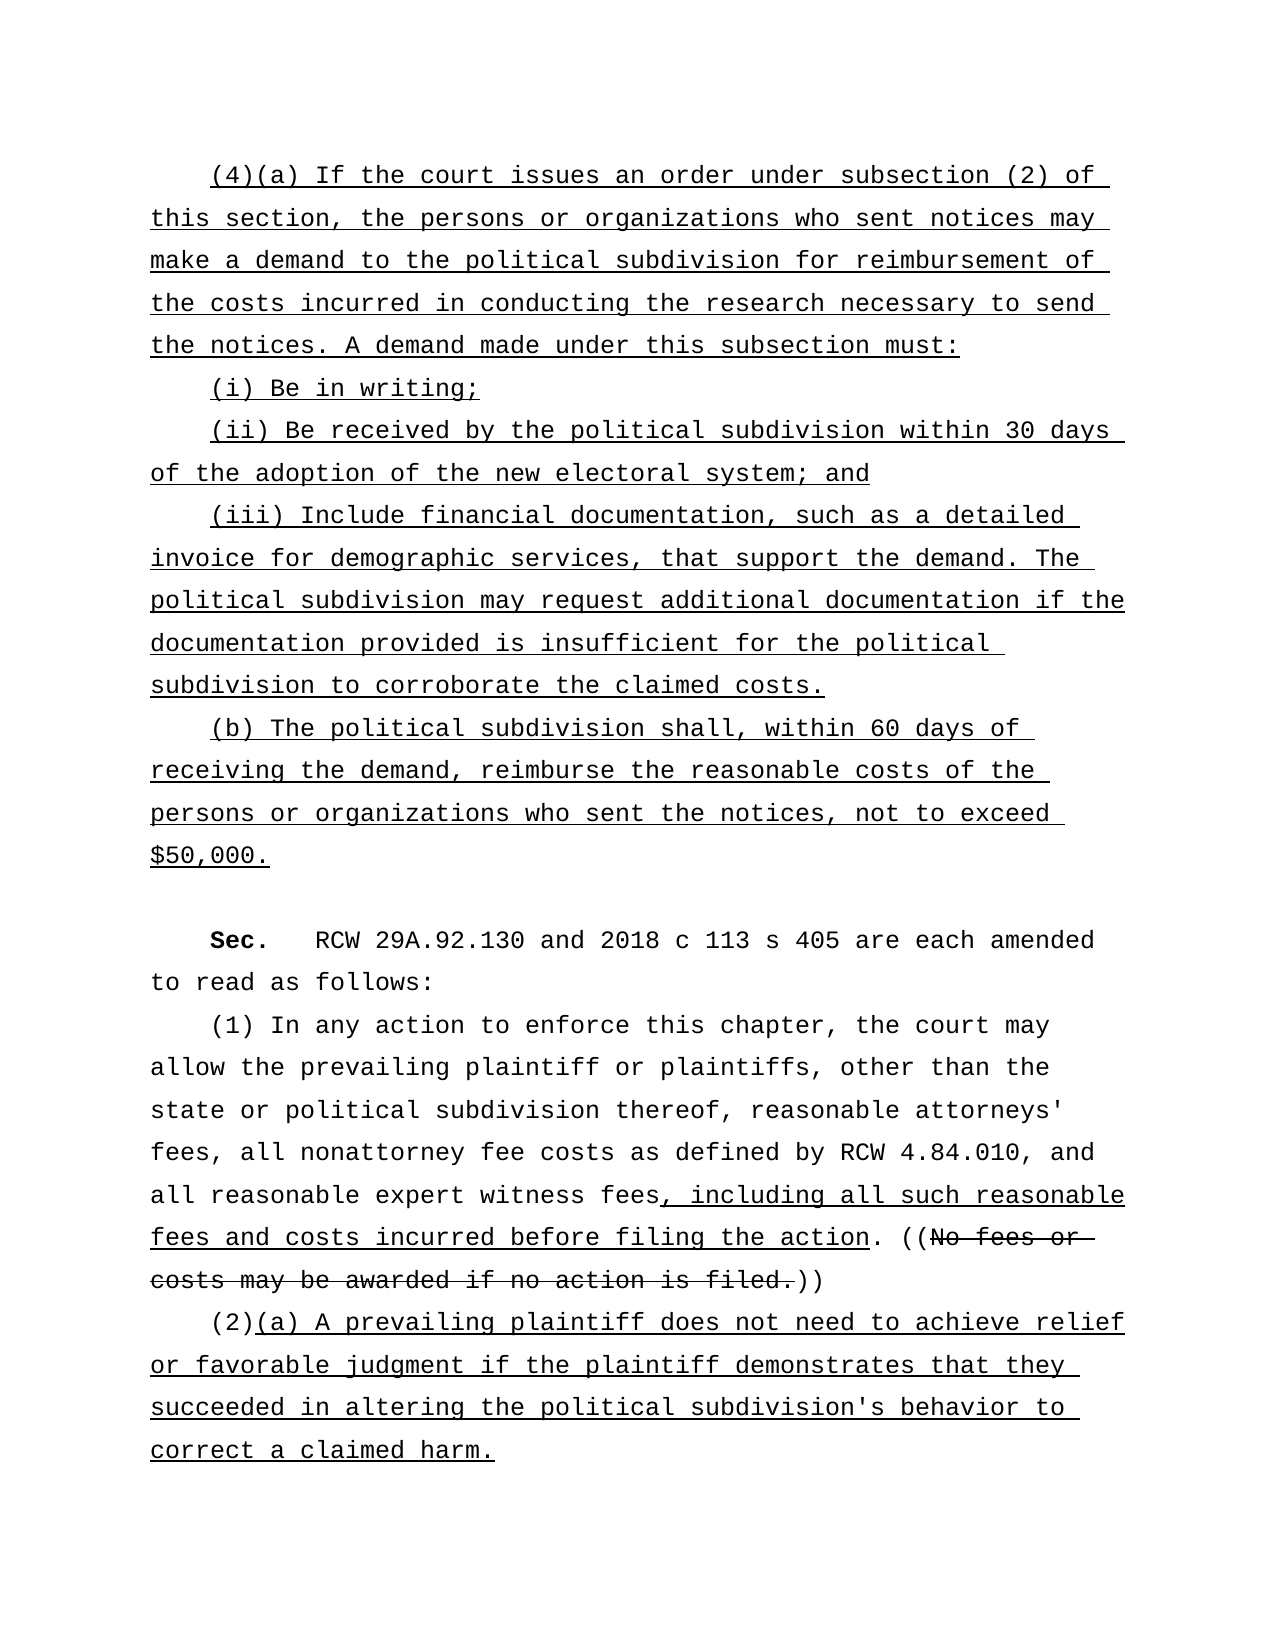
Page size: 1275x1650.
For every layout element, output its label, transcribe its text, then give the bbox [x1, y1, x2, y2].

text (b) The political subdivision shall, within 60 days of receiving the demand, reimburse the reasonable costs of the persons or organizations who sent the notices, not to exceed $50,000. [150, 702, 1125, 872]
text (4)(a) If the court issues an order under subsection (2) of this section, the persons or organizations who sent notices may make a demand to the political subdivision for reimbursement of the costs incurred in conducting the research necessary to send the notices. A demand made under this subsection must: [150, 150, 1125, 362]
text (iii) Include financial documentation, such as a detailed invoice for demographic services, that support the demand. The political subdivision may request additional documentation if the documentation provided is insufficient for the political subdivision to corroborate the claimed costs. [150, 490, 1125, 611]
text (i) Be in writing; [150, 362, 1125, 405]
text (2)(a) A prevailing plaintiff does not need to achieve relief or favorable judgment if the plaintiff demonstrates that they succeeded in altering the political subdivision's behavior to correct a claimed harm. [150, 1297, 1125, 1467]
text (1) In any action to enforce this chapter, the court may allow the prevailing plaintiff or plaintiffs, other than the state or political subdivision thereof, reasonable attorneys' fees, all nonattorney fee costs as defined by RCW 4.84.010, and all reasonable expert witness fees, including all such reasonable fees and costs incurred before filing the action. ((No fees or costs may be awarded if no action is filed.)) [150, 999, 1125, 1297]
text (iii) Include financial documentation, such as a detailed invoice for demographic services, that support the demand. The political subdivision may request additional documentation if the documentation provided is insufficient for the political subdivision to corroborate the claimed costs. [150, 613, 1125, 702]
text (ii) Be received by the political subdivision within 30 days of the adoption of the new electoral system; and [150, 405, 1125, 490]
text Sec. RCW 29A.92.130 and 2018 c 113 s 405 are each amended to read as follows: [150, 914, 1125, 999]
